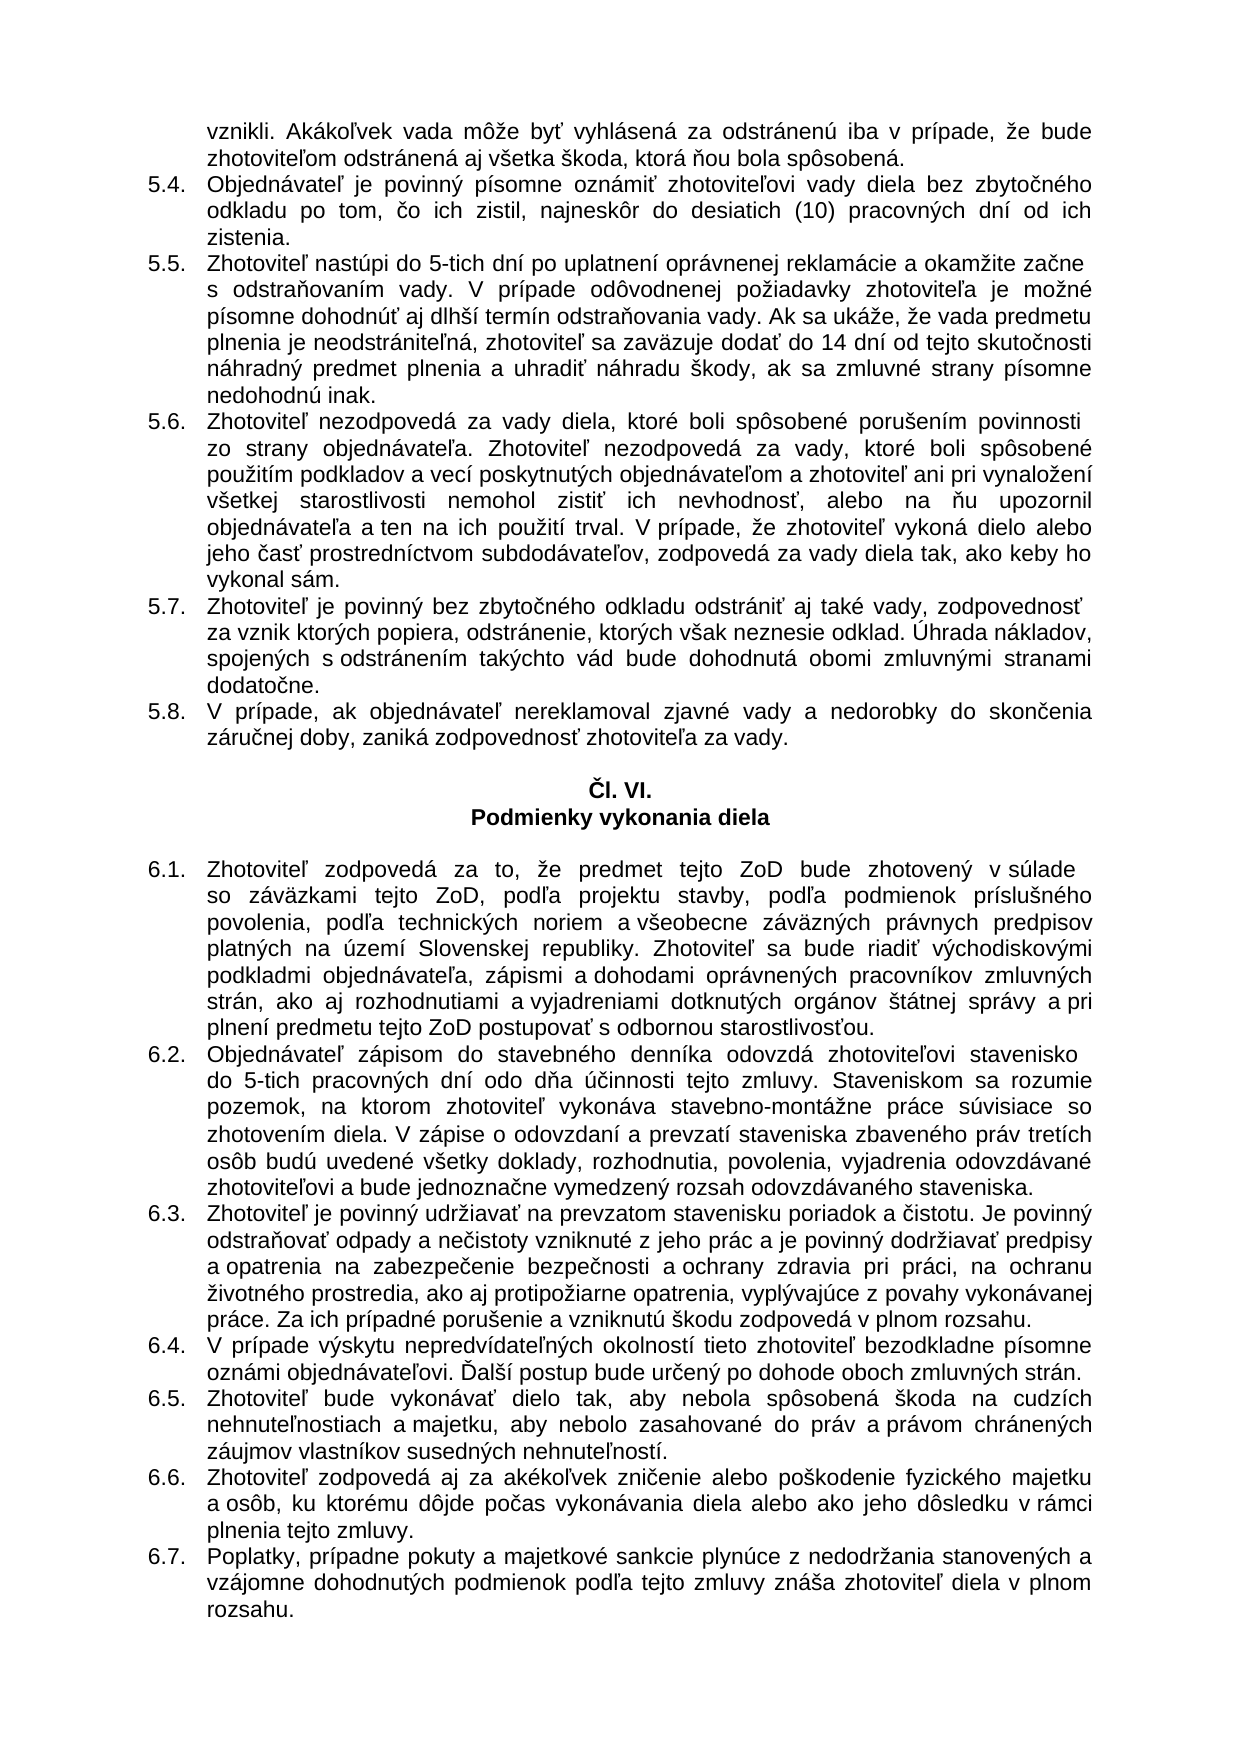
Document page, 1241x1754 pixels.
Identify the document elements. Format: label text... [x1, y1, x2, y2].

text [148, 118, 1093, 171]
text 5.8. V prípade, ak objednávateľ nereklamoval zjavné vady a nedorobky do skončenia záručnej doby, zaniká zodpovednosť zhotoviteľa za vady. [148, 698, 1093, 751]
text 6.6. Zhotoviteľ zodpovedá aj za akékoľvek zničenie alebo poškodenie fyzického majetku a osôb, ku ktorému dôjde počas vykonávania diela alebo ako jeho dôsledku v rámci plnenia tejto zmluvy. [148, 1464, 1093, 1543]
text 6.1. Zhotoviteľ zodpovedá za to, že predmet tejto ZoD bude zhotovený v súlade so záväzkami tejto ZoD, podľa projektu stavby, podľa podmienok príslušného povolenia, podľa technických noriem a všeobecne záväzných právnych predpisov platných na území Slovenskej republiky. Zhotoviteľ sa bude riadiť východiskovými podkladmi objednávateľa, zápismi a dohodami oprávnených pracovníkov zmluvných strán, ako aj rozhodnutiami a vyjadreniami dotknutých orgánov štátnej správy a pri plnení predmetu tejto ZoD postupovať s odbornou starostlivosťou. [148, 856, 1093, 1041]
text 5.4. Objednávateľ je povinný písomne oznámiť zhotoviteľovi vady diela bez zbytočného odkladu po tom, čo ich zistil, najneskôr do desiatich (10) pracovných dní od ich zistenia. [148, 171, 1093, 250]
text Podmienky vykonania diela [148, 803, 1093, 830]
text 5.5. Zhotoviteľ nastúpi do 5-tich dní po uplatnení oprávnenej reklamácie a okamžite začne s odstraňovaním vady. V prípade odôvodnenej požiadavky zhotoviteľa je možné písomne dohodnúť aj dlhší termín odstraňovania vady. Ak sa ukáže, že vada predmetu plnenia je neodstrániteľná, zhotoviteľ sa zaväzuje dodať do 14 dní od tejto skutočnosti náhradný predmet plnenia a uhradiť náhradu škody, ak sa zmluvné strany písomne nedohodnú inak. [148, 250, 1093, 408]
text 6.4. V prípade výskytu nepredvídateľných okolností tieto zhotoviteľ bezodkladne písomne oznámi objednávateľovi. Ďalší postup bude určený po dohode oboch zmluvných strán. [148, 1332, 1093, 1385]
text 6.7. Poplatky, prípadne pokuty a majetkové sankcie plynúce z nedodržania stanovených a vzájomne dohodnutých podmienok podľa tejto zmluvy znáša zhotoviteľ diela v plnom rozsahu. [148, 1543, 1093, 1622]
text 6.5. Zhotoviteľ bude vykonávať dielo tak, aby nebola spôsobená škoda na cudzích nehnuteľnostiach a majetku, aby nebolo zasahované do práv a právom chránených záujmov vlastníkov susedných nehnuteľností. [148, 1385, 1093, 1464]
text 6.3. Zhotoviteľ je povinný udržiavať na prevzatom stavenisku poriadok a čistotu. Je povinný odstraňovať odpady a nečistoty vzniknuté z jeho prác a je povinný dodržiavať predpisy a opatrenia na zabezpečenie bezpečnosti a ochrany zdravia pri práci, na ochranu životného prostredia, ako aj protipožiarne opatrenia, vyplývajúce z povahy vykonávanej práce. Za ich prípadné porušenie a vzniknutú škodu zodpovedá v plnom rozsahu. [148, 1200, 1093, 1332]
text 5.7. Zhotoviteľ je povinný bez zbytočného odkladu odstrániť aj také vady, zodpovednosť za vznik ktorých popiera, odstránenie, ktorých však neznesie odklad. Úhrada nákladov, spojených s odstránením takýchto vád bude dohodnutá obomi zmluvnými stranami dodatočne. [148, 593, 1093, 698]
list Čl. VI. [148, 777, 1093, 803]
text 5.6. Zhotoviteľ nezodpovedá za vady diela, ktoré boli spôsobené porušením povinnosti zo strany objednávateľa. Zhotoviteľ nezodpovedá za vady, ktoré boli spôsobené použitím podkladov a vecí poskytnutých objednávateľom a zhotoviteľ ani pri vynaložení všetkej starostlivosti nemohol zistiť ich nevhodnosť, alebo na ňu upozornil objednávateľa a ten na ich použití trval. V prípade, že zhotoviteľ vykoná dielo alebo jeho časť prostredníctvom subdodávateľov, zodpovedá za vady diela tak, ako keby ho vykonal sám. [148, 408, 1093, 593]
text 6.2. Objednávateľ zápisom do stavebného denníka odovzdá zhotoviteľovi stavenisko do 5-tich pracovných dní odo dňa účinnosti tejto zmluvy. Staveniskom sa rozumie pozemok, na ktorom zhotoviteľ vykonáva stavebno-montážne práce súvisiace so zhotovením diela. V zápise o odovzdaní a prevzatí staveniska zbaveného práv tretích osôb budú uvedené všetky doklady, rozhodnutia, povolenia, vyjadrenia odovzdávané zhotoviteľovi a bude jednoznačne vymedzený rozsah odovzdávaného staveniska. [148, 1041, 1093, 1200]
